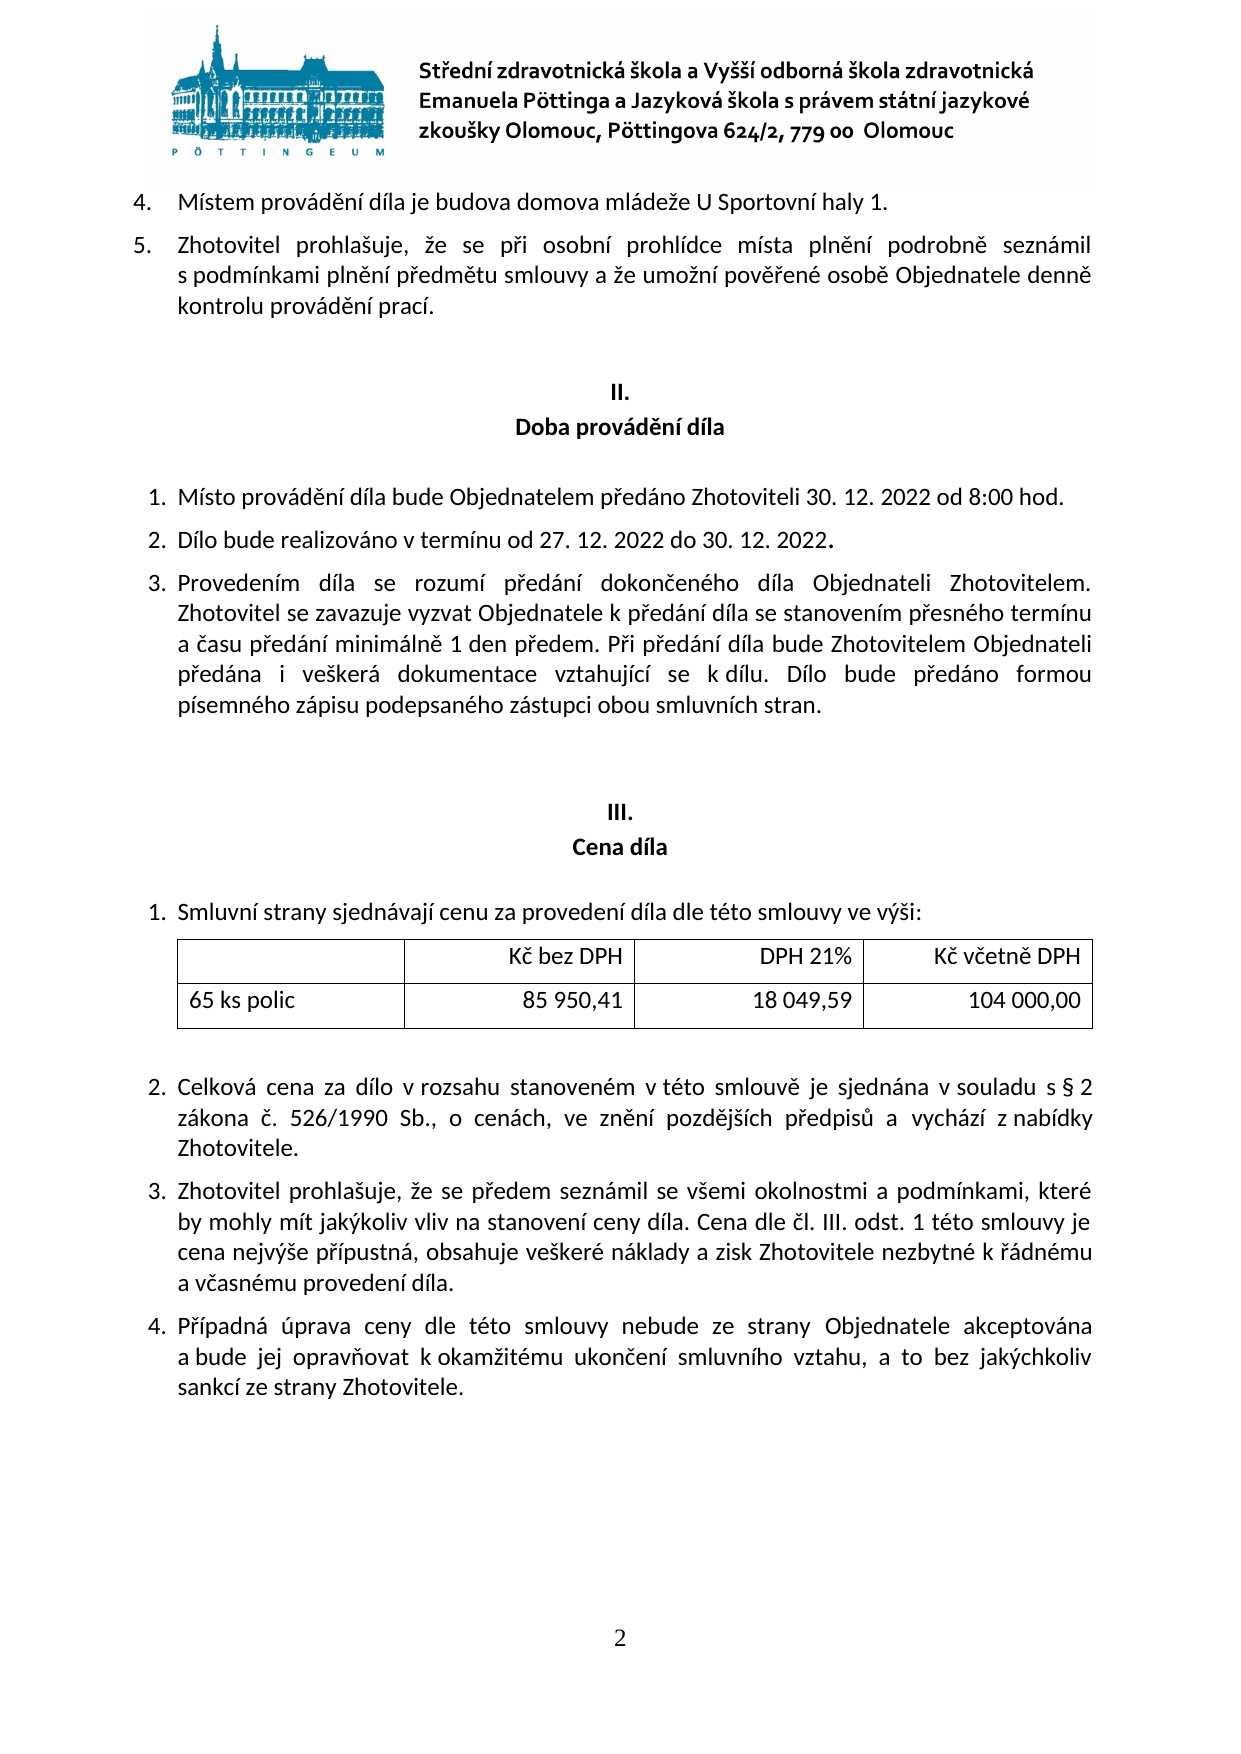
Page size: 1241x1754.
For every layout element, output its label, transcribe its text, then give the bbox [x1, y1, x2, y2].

list Místo provádění díla bude Objednatelem předáno Zhotoviteli 30. 12. 2022 od 8:00 hod. [148, 481, 1093, 511]
list Provedením díla se rozumí předání dokončeného díla Objednateli Zhotovitelem. Zhotovitel se zavazuje vyzvat Objednatele k předání díla se stanovením přesného termínu a času předání minimálně 1 den předem. Při předání díla bude Zhotovitelem Objednateli předána i veškerá dokumentace vztahující se k dílu. Dílo bude předáno formou písemného zápisu podepsaného zástupci obou smluvních stran. [148, 567, 1093, 719]
list Dílo bude realizováno v termínu od 27. 12. 2022 do 30. 12. 2022. [148, 524, 1093, 554]
subtitle III. [148, 796, 1093, 826]
table_cell 18 049,59 [635, 984, 863, 1027]
subtitle II. [148, 376, 1093, 406]
subtitle Případná úprava ceny dle této smlouvy nebude ze strany Objednatele akceptována a bude jej opravňovat k okamžitému ukončení smluvního vztahu, a to bez jakýchkoliv sankcí ze strany Zhotovitele. [148, 1310, 1093, 1402]
subtitle Celková cena za dílo v rozsahu stanoveném v této smlouvě je sjednána v souladu s § 2 zákona č. 526/1990 Sb., o cenách, ve znění pozdějších předpisů a vychází z nabídky Zhotovitele. [148, 1071, 1093, 1163]
list Místem provádění díla je budova domova mládeže U Sportovní haly 1. [133, 186, 1093, 216]
list Zhotovitel prohlašuje, že se předem seznámil se všemi okolnostmi a podmínkami, které by mohly mít jakýkoliv vliv na stanovení ceny díla. Cena dle čl. III. odst. 1 této smlouvy je cena nejvýše přípustná, obsahuje veškeré náklady a zisk Zhotovitele nezbytné k řádnému a včasnému provedení díla. [148, 1176, 1093, 1298]
table_cell 85 950,41 [405, 984, 634, 1027]
list Zhotovitel prohlašuje, že se při osobní prohlídce místa plnění podrobně seznámil s podmínkami plnění předmětu smlouvy a že umožní pověřené osobě Objednatele denně kontrolu provádění prací. [133, 229, 1093, 320]
subtitle Doba provádění díla [148, 411, 1093, 441]
picture [147, 14, 1093, 186]
subtitle Cena díla [148, 831, 1093, 861]
table_header [178, 940, 404, 983]
table_header DPH 21% [635, 940, 863, 983]
table_header Kč včetně DPH [864, 940, 1092, 983]
table_cell 65 ks polic [178, 984, 404, 1027]
subtitle Smluvní strany sjednávají cenu za provedení díla dle této smlouvy ve výši: [148, 896, 1093, 927]
table_cell 104 000,00 [864, 984, 1092, 1027]
table_header Kč bez DPH [405, 940, 634, 983]
